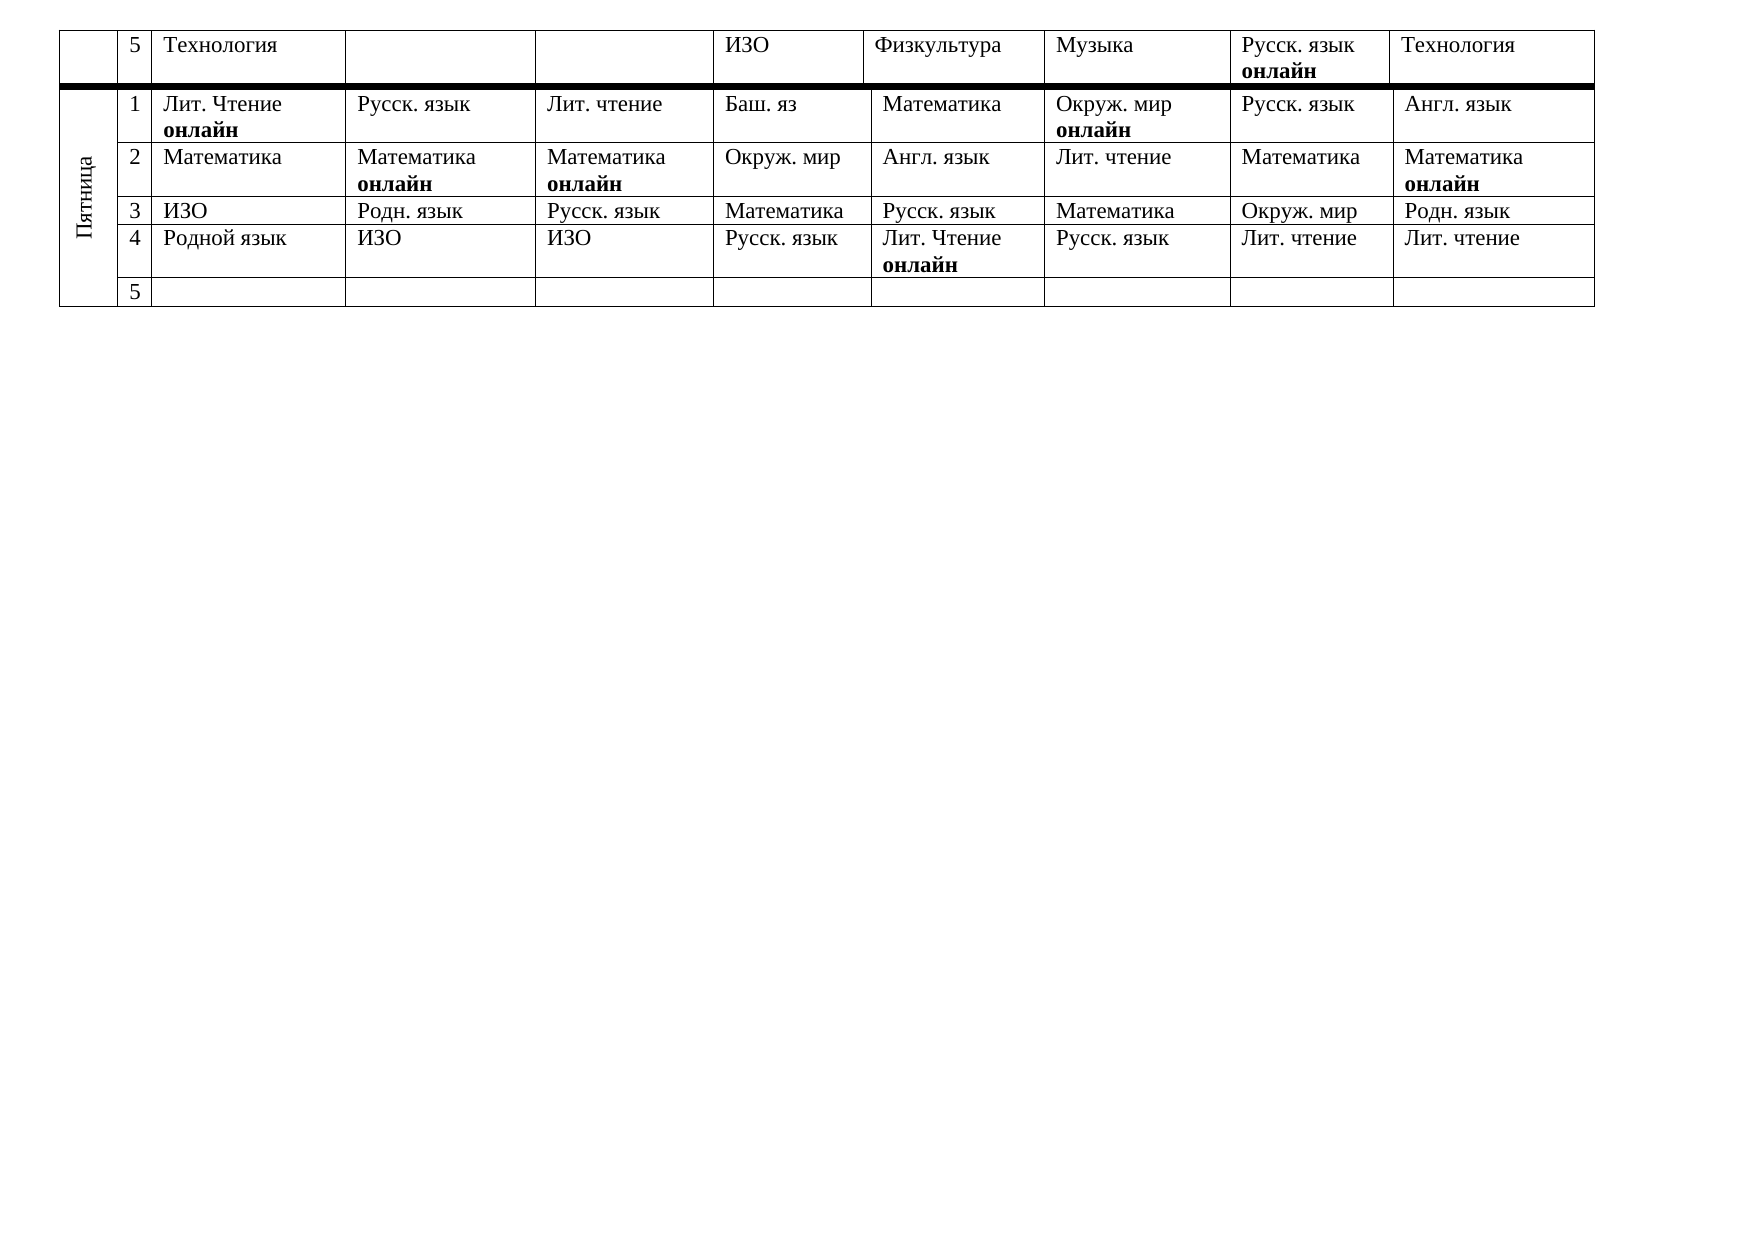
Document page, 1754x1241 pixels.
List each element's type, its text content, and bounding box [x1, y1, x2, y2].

table_cell [1231, 278, 1393, 306]
table_cell Технология [152, 31, 345, 83]
table_cell Русск. язык [1045, 225, 1230, 277]
table_cell [346, 31, 535, 83]
table_cell Математика [1231, 143, 1393, 196]
table_cell Лит. чтение [1231, 225, 1393, 277]
table_cell Окруж. мир онлайн [1045, 90, 1230, 142]
table_cell Родн. язык [1394, 197, 1594, 223]
table_cell Англ. язык [1394, 90, 1594, 142]
table_cell Баш. яз [714, 90, 871, 142]
table_cell 4 [118, 225, 151, 277]
table_cell Лит. Чтение онлайн [152, 90, 345, 142]
table_cell Музыка [1045, 31, 1230, 83]
table_cell [536, 31, 713, 83]
table_cell Математика [1045, 197, 1230, 223]
table_cell 2 [118, 143, 151, 196]
table_cell Русск. язык [1231, 90, 1393, 142]
table_cell [152, 278, 345, 306]
table_cell Лит. Чтение онлайн [872, 225, 1044, 277]
table_cell ИЗО [346, 225, 535, 277]
table_cell ИЗО [152, 197, 345, 223]
table_cell Пятница [60, 90, 117, 306]
table_cell ИЗО [536, 225, 713, 277]
table_cell Русск. язык онлайн [1231, 31, 1389, 83]
table_cell 5 [118, 278, 151, 306]
table_cell Русск. язык [346, 90, 535, 142]
table_cell [1394, 278, 1594, 306]
table_cell Математика онлайн [346, 143, 535, 196]
table_cell Окруж. мир [714, 143, 871, 196]
table_cell Физкультура [864, 31, 1044, 83]
table_cell Математика [152, 143, 345, 196]
table_cell Англ. язык [872, 143, 1044, 196]
table_cell 1 [118, 90, 151, 142]
table_cell ИЗО [714, 31, 863, 83]
table_cell 3 [118, 197, 151, 223]
table_cell Русск. язык [872, 197, 1044, 223]
table_cell [536, 278, 713, 306]
table_cell Лит. чтение [1394, 225, 1594, 277]
table_cell [872, 278, 1044, 306]
table_cell Математика [714, 197, 871, 223]
table_cell Математика [872, 90, 1044, 142]
table_cell [714, 278, 871, 306]
table_cell Родной язык [152, 225, 345, 277]
table_cell Лит. чтение [1045, 143, 1230, 196]
table_cell 5 [118, 31, 151, 83]
table_cell Русск. язык [714, 225, 871, 277]
table_cell Родн. язык [346, 197, 535, 223]
table_cell Русск. язык [536, 197, 713, 223]
table_cell Окруж. мир [1231, 197, 1393, 223]
table_cell Математика онлайн [536, 143, 713, 196]
table_cell [346, 278, 535, 306]
table_cell [1045, 278, 1230, 306]
table_cell Лит. чтение [536, 90, 713, 142]
table_cell Технология [1390, 31, 1594, 83]
table_cell Математика онлайн [1394, 143, 1594, 196]
